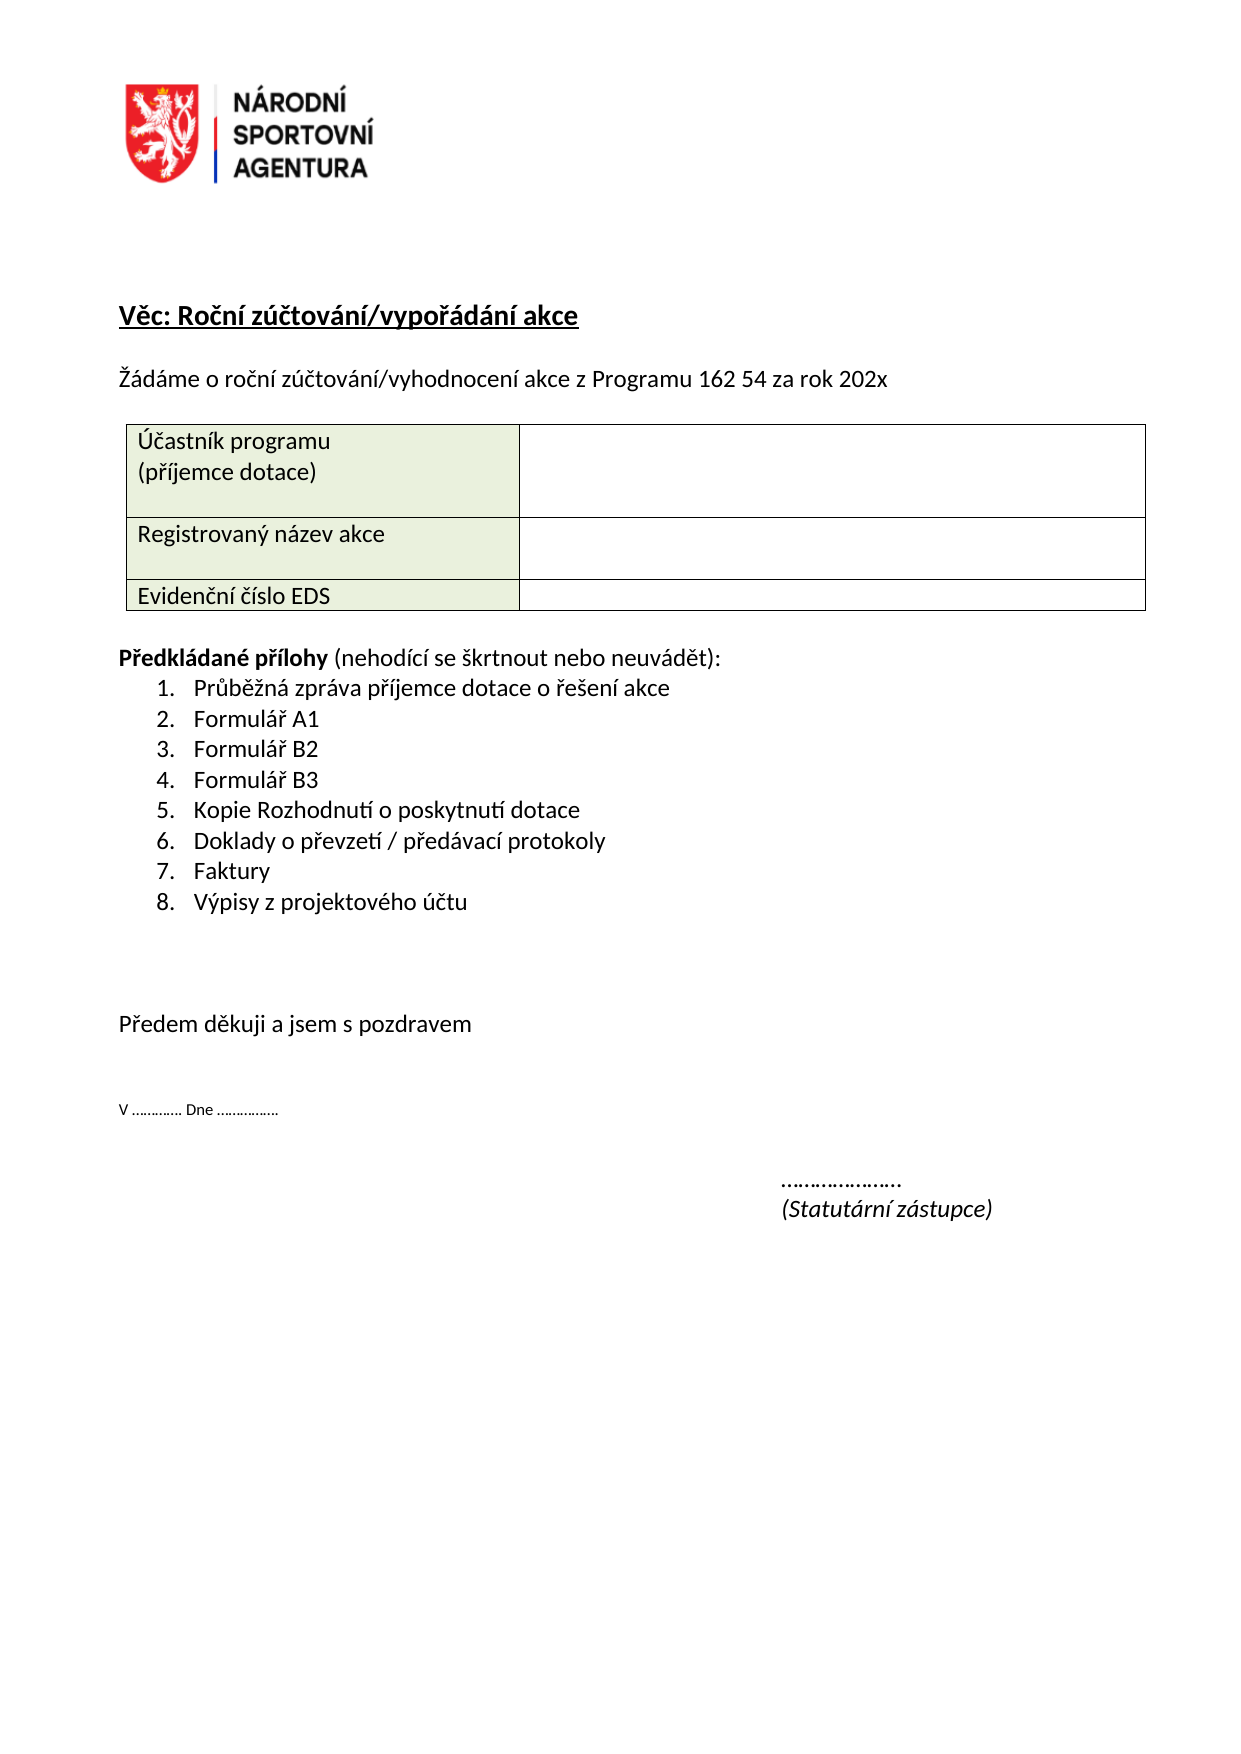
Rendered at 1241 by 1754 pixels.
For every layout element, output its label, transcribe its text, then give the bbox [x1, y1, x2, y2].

table_cell [520, 580, 1145, 610]
table_cell Registrovaný název akce [127, 518, 519, 579]
table_header [520, 425, 1145, 517]
list Kopie Rozhodnutí o poskytnutí dotace [156, 794, 1153, 825]
text V …………. Dne ……………. [119, 1100, 1153, 1120]
list Faktury [156, 856, 1153, 886]
table_cell [520, 518, 1145, 579]
list Průběžná zpráva příjemce dotace o řešení akce [156, 672, 1153, 703]
list Formulář A1 [156, 703, 1153, 733]
list Výpisy z projektového účtu [156, 886, 1153, 917]
text Předem děkuji a jsem s pozdravem [119, 1008, 1153, 1039]
list Doklady o převzetí / předávací protokoly [156, 825, 1153, 856]
table_header Účastník programu (příjemce dotace) [127, 425, 519, 517]
text ………………… [745, 1163, 1153, 1193]
picture [118, 73, 381, 193]
text Věc: Roční zúčtování/vypořádání akce [119, 297, 1153, 332]
text (Statutární zástupce) [745, 1193, 1153, 1224]
text Předkládané přílohy (nehodící se škrtnout nebo neuvádět): [119, 642, 1153, 672]
table_cell Evidenční číslo EDS [127, 580, 519, 610]
list Formulář B2 [156, 733, 1153, 764]
list Formulář B3 [156, 764, 1153, 794]
text Žádáme o roční zúčtování/vyhodnocení akce z Programu 162 54 za rok 202x [119, 363, 1153, 393]
